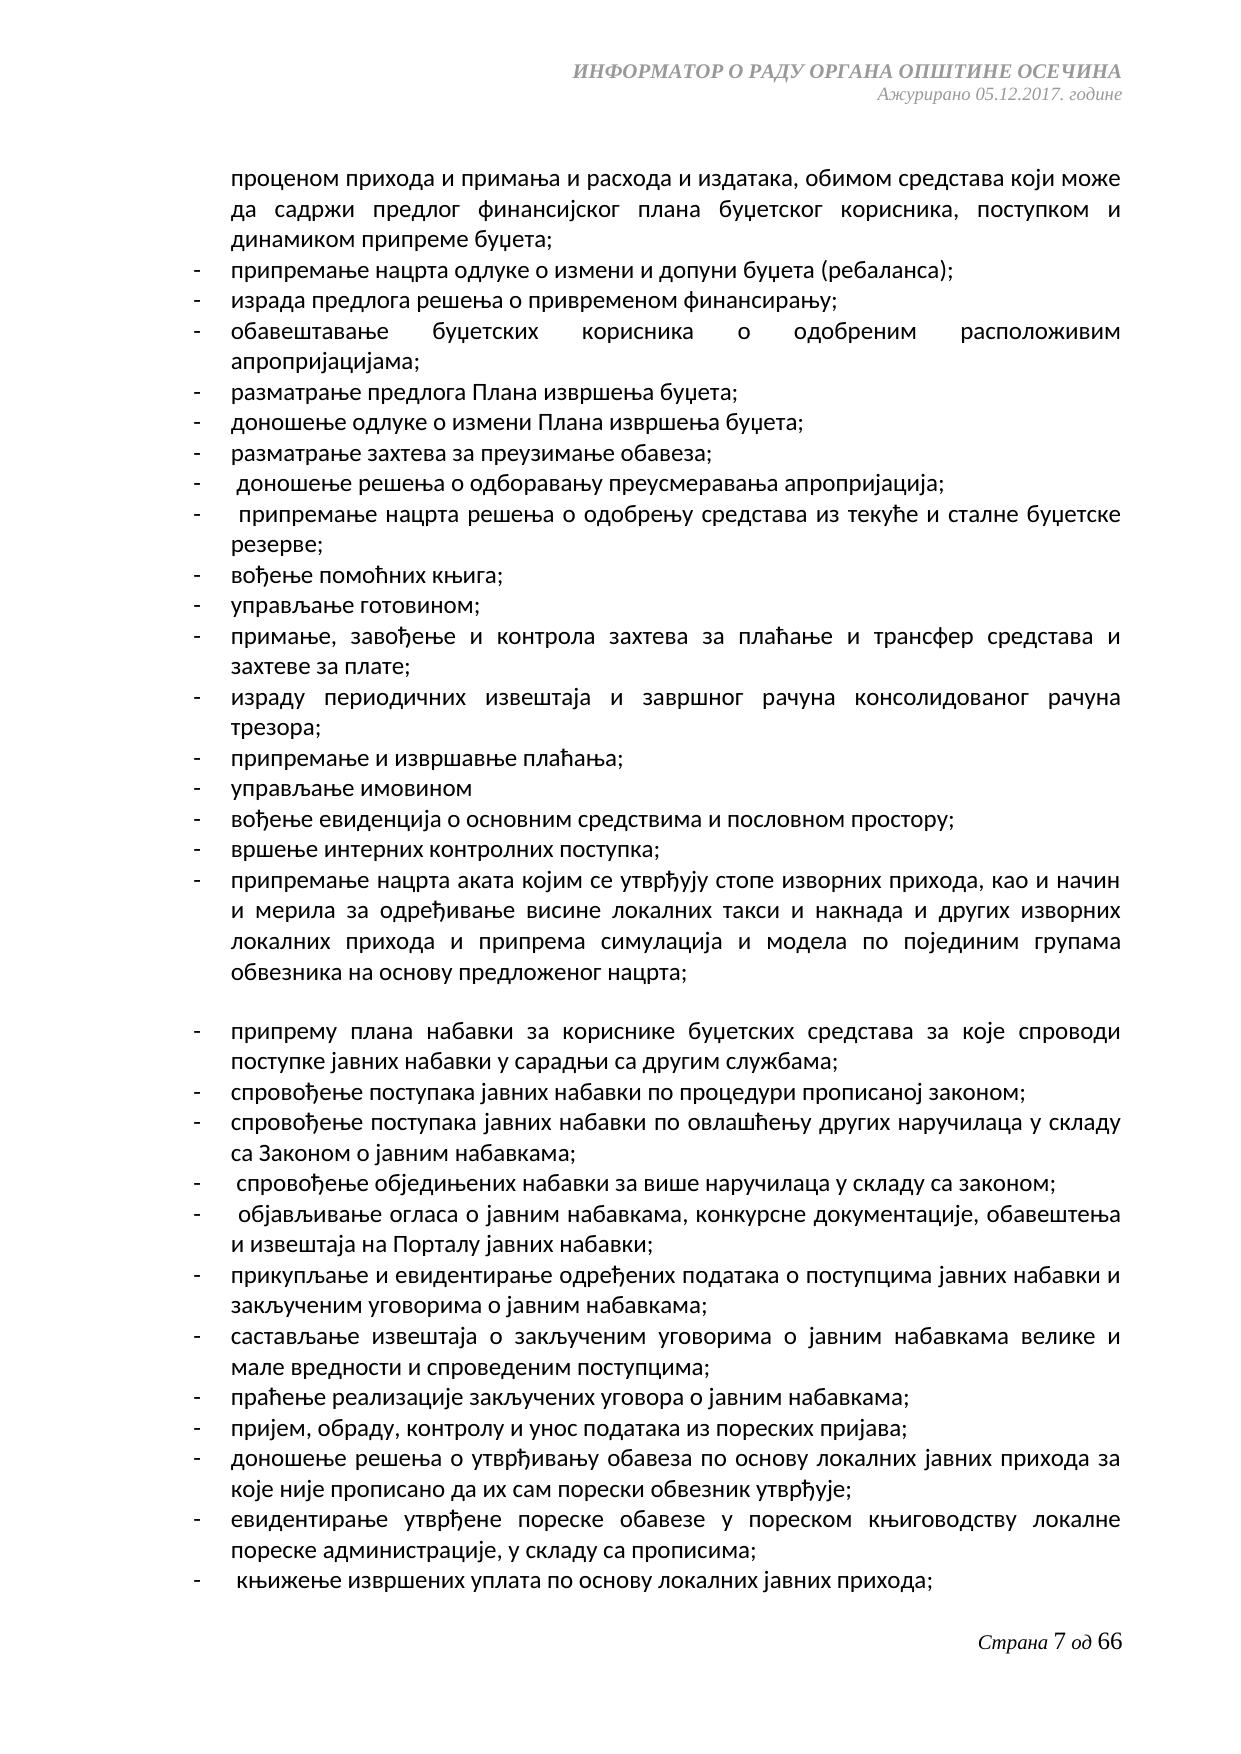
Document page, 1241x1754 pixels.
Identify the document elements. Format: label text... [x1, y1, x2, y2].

list састављање извештаја о закљученим уговорима о јавним набавкама велике и мале вредности и спроведеним поступцима; [193, 1320, 1122, 1381]
list припремање нацрта аката којим се утврђују стопе изворних прихода, као и начин и мерила за одређивање висине локалних такси и накнада и других изворних локалних прихода и припрема симулација и модела по појединим групама обвезника на основу предложеног нацрта; [193, 864, 1122, 986]
list припремање и извршавње плаћањa; [193, 742, 1122, 773]
list вођење евиденција о основним средствима и пословном простору; [193, 803, 1122, 834]
list управљање имовином [193, 773, 1122, 803]
list књижење извршених уплата по основу локалних јавних прихода; [193, 1564, 1122, 1595]
list пријем, обраду, контролу и унос података из пореских пријава; [193, 1412, 1122, 1442]
list доношење решења о утврђивању обавеза по основу локалних јавних прихода за које није прописано да их сам порески обвезник утврђује; [193, 1442, 1122, 1503]
list разматрање предлога Плана извршења буџета; [193, 376, 1122, 406]
list праћење реализације закључених уговора о јавним набавкама; [193, 1381, 1122, 1412]
list израду периодичних извештаја и завршног рачуна консолидованог рачуна трезора; [193, 681, 1122, 742]
list припремање нацрта решења о одобрењу средстава из текуће и сталне буџетске резерве; [193, 498, 1122, 559]
list обавештавање буџетских корисника о одобреним расположивим апропријацијама; [193, 315, 1122, 376]
list прикупљање и евидентирање одређених података о поступцима јавних набавки и закљученим уговорима о јавним набавкама; [193, 1259, 1122, 1320]
list евидентирање утврђене пореске обавезе у пореском књиговодству локалне пореске администрације, у складу са прописима; [193, 1503, 1122, 1564]
list вршење интерних контролних поступка; [193, 834, 1122, 864]
list вођење помоћних књига; [193, 559, 1122, 589]
list припремање нацрта одлуке о измени и допуни буџета (ребаланса); [193, 254, 1122, 284]
list доношење решења о одборавању преусмеравања апропријација; [193, 467, 1122, 498]
list доношење одлуке о измени Плана извршења буџета; [193, 406, 1122, 437]
list израда предлога решења о привременом финансирању; [193, 284, 1122, 315]
list спровођење поступака јавних набавки по овлашћењу других наручилаца у складу са Законом о јавним набавкама; [193, 1107, 1122, 1168]
list разматрање захтева за преузимање обавеза; [193, 437, 1122, 467]
list управљање готовином; [193, 589, 1122, 620]
list објављивање огласа о јавним набавкама, конкурсне документације, обавештења и извештаја на Порталу јавних набавки; [193, 1198, 1122, 1259]
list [193, 162, 1122, 254]
list примање, завођење и контрола захтева за плаћање и трансфер средстава и захтеве за плате; [193, 620, 1122, 681]
list спровођење обједињених набавки за више наручилаца у складу са законом; [193, 1168, 1122, 1198]
list спровођење поступака јавних набавки по процедури прописаној законом; [193, 1076, 1122, 1107]
list припрему плана набавки за кориснике буџетских средстава за које спроводи поступке јавних набавки у сарадњи са другим службама; [193, 1015, 1122, 1076]
